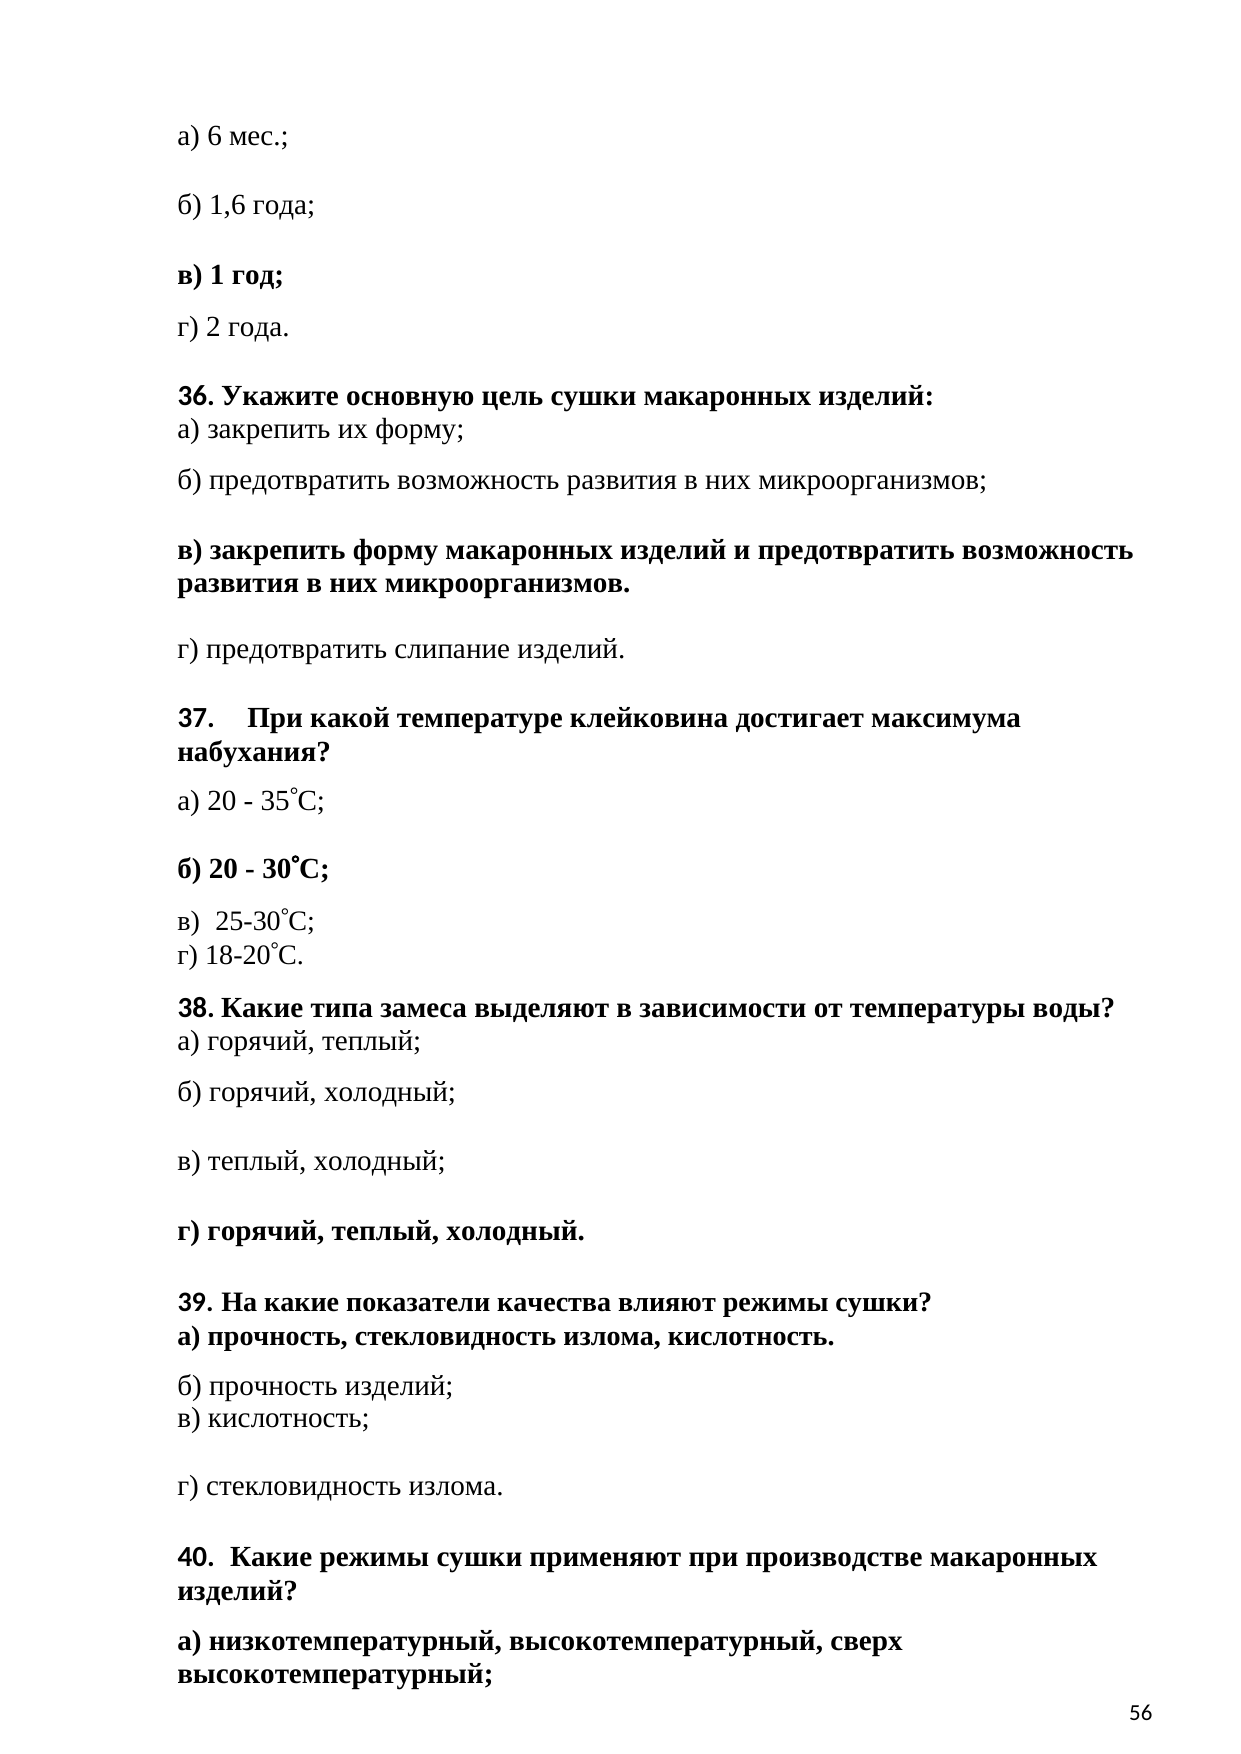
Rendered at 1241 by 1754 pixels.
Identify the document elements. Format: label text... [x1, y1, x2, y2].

text г) горячий, теплый, холодный. [177, 1213, 1152, 1247]
text г) стекловидность излома. [177, 1468, 1152, 1501]
text б) предотвратить возможность развития в них микроорганизмов; [177, 462, 1152, 496]
text а) закрепить их форму; [177, 412, 1152, 445]
text б) прочность изделий; в) кислотность; [177, 1369, 454, 1434]
text а) низкотемпературный, высокотемпературный, сверх высокотемпературный; [177, 1624, 1152, 1690]
text в) 25-30С; г) 18-20С. [177, 904, 314, 970]
text в) теплый, холодный; [177, 1143, 1152, 1177]
text б) 1,6 года; [177, 187, 1152, 221]
list При какой температуре клейковина достигает максимума набухания? [177, 700, 1152, 767]
text а) 20 - 35С; [177, 784, 1152, 817]
list На какие показатели качества влияют режимы сушки? а) прочность, стекловидность излома, кислотность. [177, 1284, 958, 1352]
list Какие типа замеса выделяют в зависимости от температуры воды? [177, 989, 1152, 1024]
text а) 6 мес.; [177, 118, 1152, 151]
text в) закрепить форму макаронных изделий и предотвратить возможность развития в них микроорганизмов. [177, 533, 1152, 599]
text б) 20 - 30С; [177, 851, 1152, 884]
text б) горячий, холодный; [177, 1074, 1152, 1107]
text в) 1 год; [177, 257, 1152, 291]
text г) 2 года. [177, 310, 1152, 343]
list Какие режимы сушки применяют при производстве макаронных изделий? [177, 1539, 1152, 1606]
text г) предотвратить слипание изделий. [177, 632, 1152, 665]
list Укажите основную цель сушки макаронных изделий: [177, 377, 1152, 412]
text а) горячий, теплый; [177, 1024, 1152, 1057]
